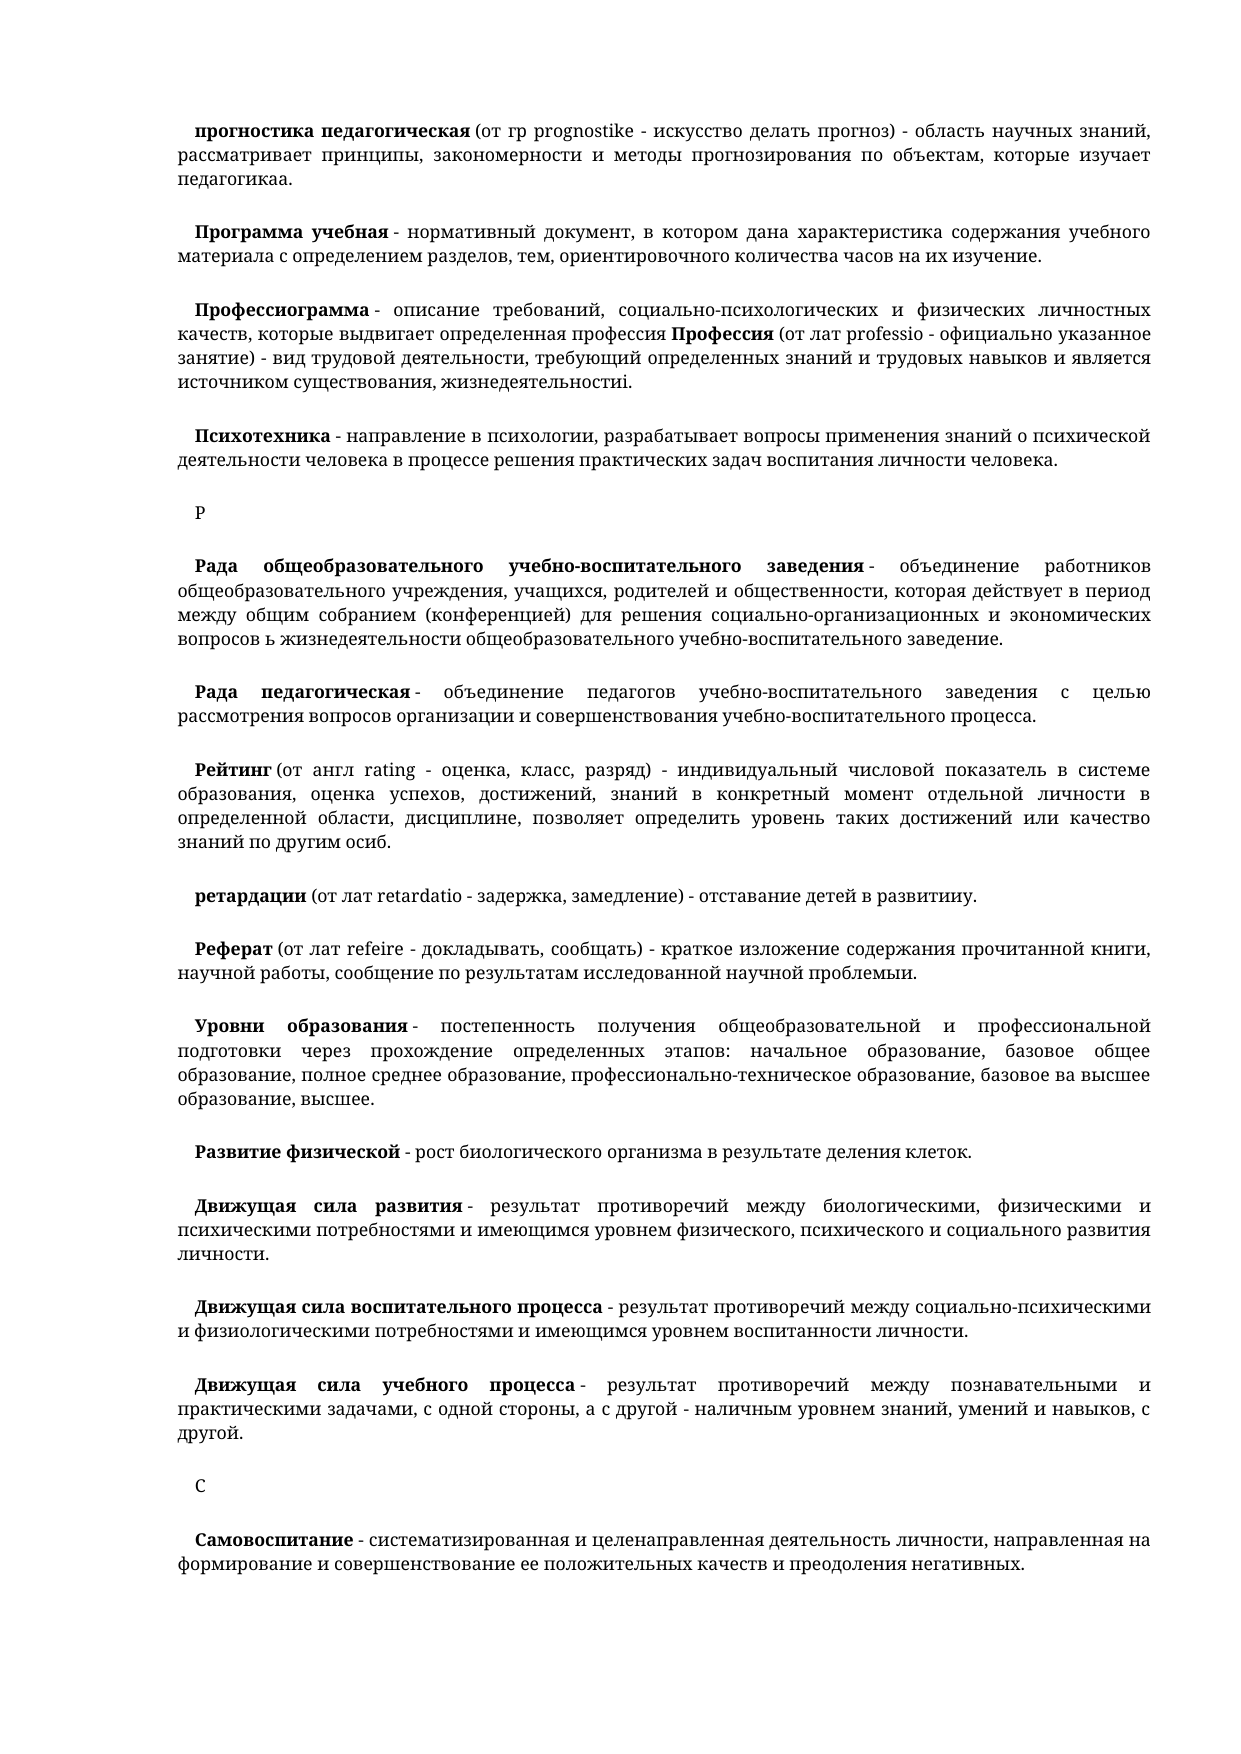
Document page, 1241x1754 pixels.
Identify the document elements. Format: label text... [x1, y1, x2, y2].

text Психотехника - направление в психологии, разрабатывает вопросы применения знаний о психической деятельности человека в процессе решения практических задач воспитания личности человека. [177, 423, 1152, 471]
text Движущая сила развития - результат противоречий между биологическими, физическими и психическими потребностями и имеющимся уровнем физического, психического и социального развития личности. [177, 1193, 1152, 1266]
text Реферат (от лат refeire - докладывать, сообщать) - краткое изложение содержания прочитанной книги, научной работы, сообщение по результатам исследованной научной проблемыи. [177, 936, 1152, 985]
text Движущая сила учебного процесса - результат противоречий между познавательными и практическими задачами, с одной стороны, а с другой - наличным уровнем знаний, умений и навыков, с другой. [177, 1372, 1152, 1445]
text Самовоспитание - систематизированная и целенаправленная деятельность личности, направленная на формирование и совершенствование ее положительных качеств и преодоления негативных. [177, 1527, 1152, 1576]
text Профессиограмма - описание требований, социально-психологических и физических личностных качеств, которые выдвигает определенная профессия Профессия (от лат professio - официально указанное занятие) - вид трудовой деятельности, требующий определенных знаний и трудовых навыков и является источником существования, жизнедеятельностиі. [177, 297, 1152, 394]
text Рада педагогическая - объединение педагогов учебно-воспитательного заведения с целью рассмотрения вопросов организации и совершенствования учебно-воспитательного процесса. [177, 680, 1152, 728]
text Движущая сила воспитательного процесса - результат противоречий между социально-психическими и физиологическими потребностями и имеющимся уровнем воспитанности личности. [177, 1295, 1152, 1343]
text Р [177, 501, 1152, 525]
text ретардации (от лат retardatio - задержка, замедление) - отставание детей в развитииу. [177, 883, 1152, 907]
text Развитие физической - рост биологического организма в результате деления клеток. [177, 1140, 1152, 1164]
text Уровни образования - постепенность получения общеобразовательной и профессиональной подготовки через прохождение определенных этапов: начальное образование, базовое общее образование, полное среднее образование, профессионально-техническое образование, базовое ва высшее образование, высшее. [177, 1014, 1152, 1111]
text С [177, 1474, 1152, 1498]
text Рада общеобразовательного учебно-воспитательного заведения - объединение работников общеобразовательного учреждения, учащихся, родителей и общественности, которая действует в период между общим собранием (конференцией) для решения социально-организационных и экономических вопросов ь жизнедеятельности общеобразовательного учебно-воспитательного заведение. [177, 554, 1152, 651]
text прогностика педагогическая (от гр prognostike - искусство делать прогноз) - область научных знаний, рассматривает принципы, закономерности и методы прогнозирования по объектам, которые изучает педагогикаа. [177, 118, 1152, 191]
text Рейтинг (от англ rating - оценка, класс, разряд) - индивидуальный числовой показатель в системе образования, оценка успехов, достижений, знаний в конкретный момент отдельной личности в определенной области, дисциплине, позволяет определить уровень таких достижений или качество знаний по другим осиб. [177, 757, 1152, 854]
text Программа учебная - нормативный документ, в котором дана характеристика содержания учебного материала с определением разделов, тем, ориентировочного количества часов на их изучение. [177, 220, 1152, 268]
